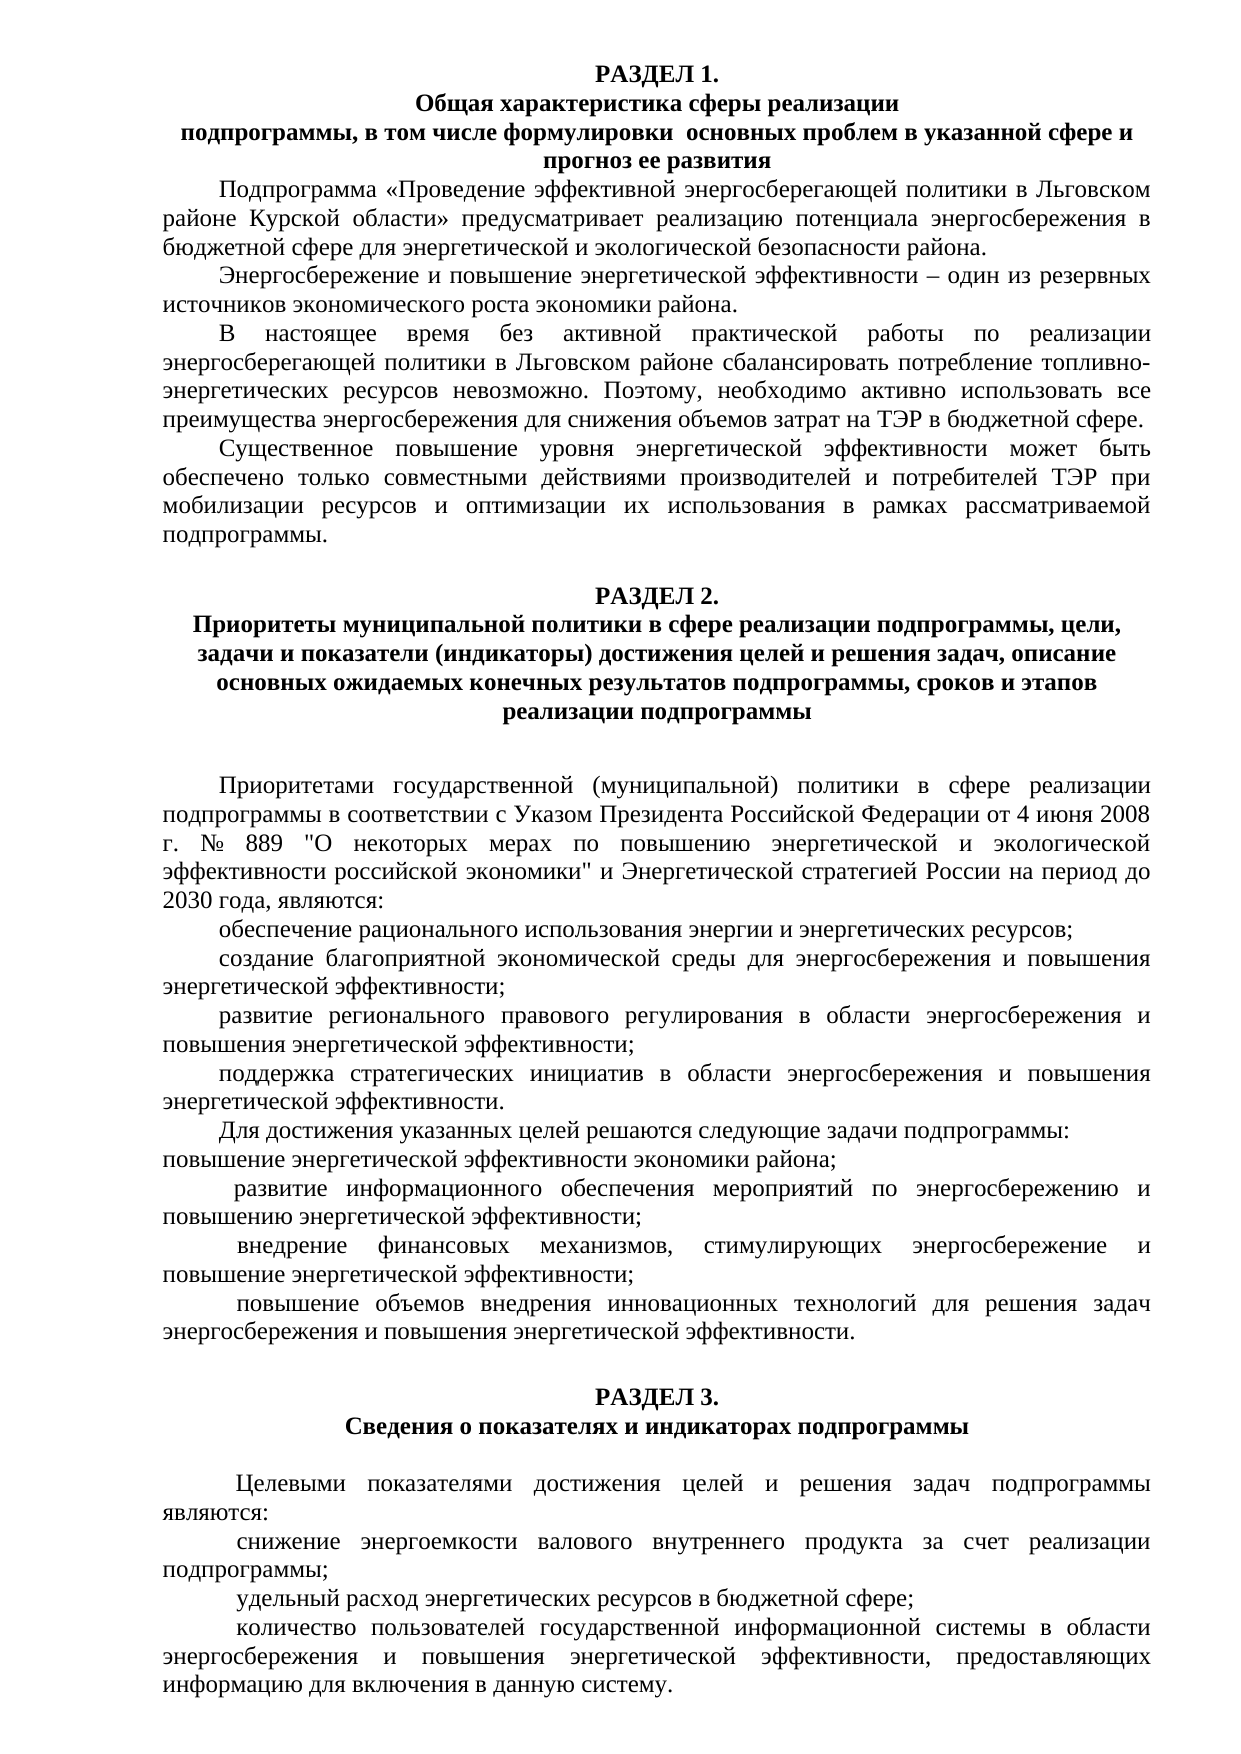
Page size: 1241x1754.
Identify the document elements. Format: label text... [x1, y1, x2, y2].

text удельный расход энергетических ресурсов в бюджетной сфере; [162, 1583, 1152, 1612]
text Энергосбережение и повышение энергетической эффективности – один из резервных источников экономического роста экономики района. [162, 260, 1152, 318]
text РАЗДЕЛ 1. [162, 59, 1152, 88]
text Сведения о показателях и индикаторах подпрограммы [162, 1411, 1152, 1439]
text подпрограммы, в том числе формулировки основных проблем в указанной сфере и прогноз ее развития [162, 117, 1152, 174]
text развитие регионального правового регулирования в области энергосбережения и повышения энергетической эффективности; [162, 1000, 1152, 1058]
text Приоритеты муниципальной политики в сфере реализации подпрограммы, цели, задачи и показатели (индикаторы) достижения целей и решения задач, описание основных ожидаемых конечных результатов подпрограммы, сроков и этапов реализации подпрограммы [162, 609, 1152, 724]
text обеспечение рационального использования энергии и энергетических ресурсов; [162, 914, 1152, 943]
text Для достижения указанных целей решаются следующие задачи подпрограммы: [162, 1115, 1152, 1144]
text Общая характеристика сферы реализации [162, 88, 1152, 117]
text Целевыми показателями достижения целей и решения задач подпрограммы являются: [162, 1468, 1152, 1526]
text Приоритетами государственной (муниципальной) политики в сфере реализации подпрограммы в соответствии с Указом Президента Российской Федерации от 4 июня 2008 г. № 889 "О некоторых мерах по повышению энергетической и экологической эффективности российской экономики" и Энергетической стратегией России на период до 2030 года, являются: [162, 770, 1152, 914]
text создание благоприятной экономической среды для энергосбережения и повышения энергетической эффективности; [162, 943, 1152, 1000]
text поддержка стратегических инициатив в области энергосбережения и повышения энергетической эффективности. [162, 1058, 1152, 1115]
text Существенное повышение уровня энергетической эффективности может быть обеспечено только совместными действиями производителей и потребителей ТЭР при мобилизации ресурсов и оптимизации их использования в рамках рассматриваемой подпрограммы. [162, 433, 1152, 548]
text РАЗДЕЛ 2. [162, 581, 1152, 609]
text развитие информационного обеспечения мероприятий по энергосбережению и повышению энергетической эффективности; [162, 1173, 1152, 1230]
text Подпрограмма «Проведение эффективной энергосберегающей политики в Льговском районе Курской области» предусматривает реализацию потенциала энергосбережения в бюджетной сфере для энергетической и экологической безопасности района. [162, 174, 1152, 260]
text повышение энергетической эффективности экономики района; [162, 1144, 1152, 1173]
text снижение энергоемкости валового внутреннего продукта за счет реализации подпрограммы; [162, 1526, 1152, 1583]
text В настоящее время без активной практической работы по реализации энергосберегающей политики в Льговском районе сбалансировать потребление топливно-энергетических ресурсов невозможно. Поэтому, необходимо активно использовать все преимущества энергосбережения для снижения объемов затрат на ТЭР в бюджетной сфере. [162, 318, 1152, 433]
text внедрение финансовых механизмов, стимулирующих энергосбережение и повышение энергетической эффективности; [162, 1230, 1152, 1288]
text количество пользователей государственной информационной системы в области энергосбережения и повышения энергетической эффективности, предоставляющих информацию для включения в данную систему. [162, 1612, 1152, 1698]
text повышение объемов внедрения инновационных технологий для решения задач энергосбережения и повышения энергетической эффективности. [162, 1288, 1152, 1345]
text РАЗДЕЛ 3. [162, 1382, 1152, 1411]
